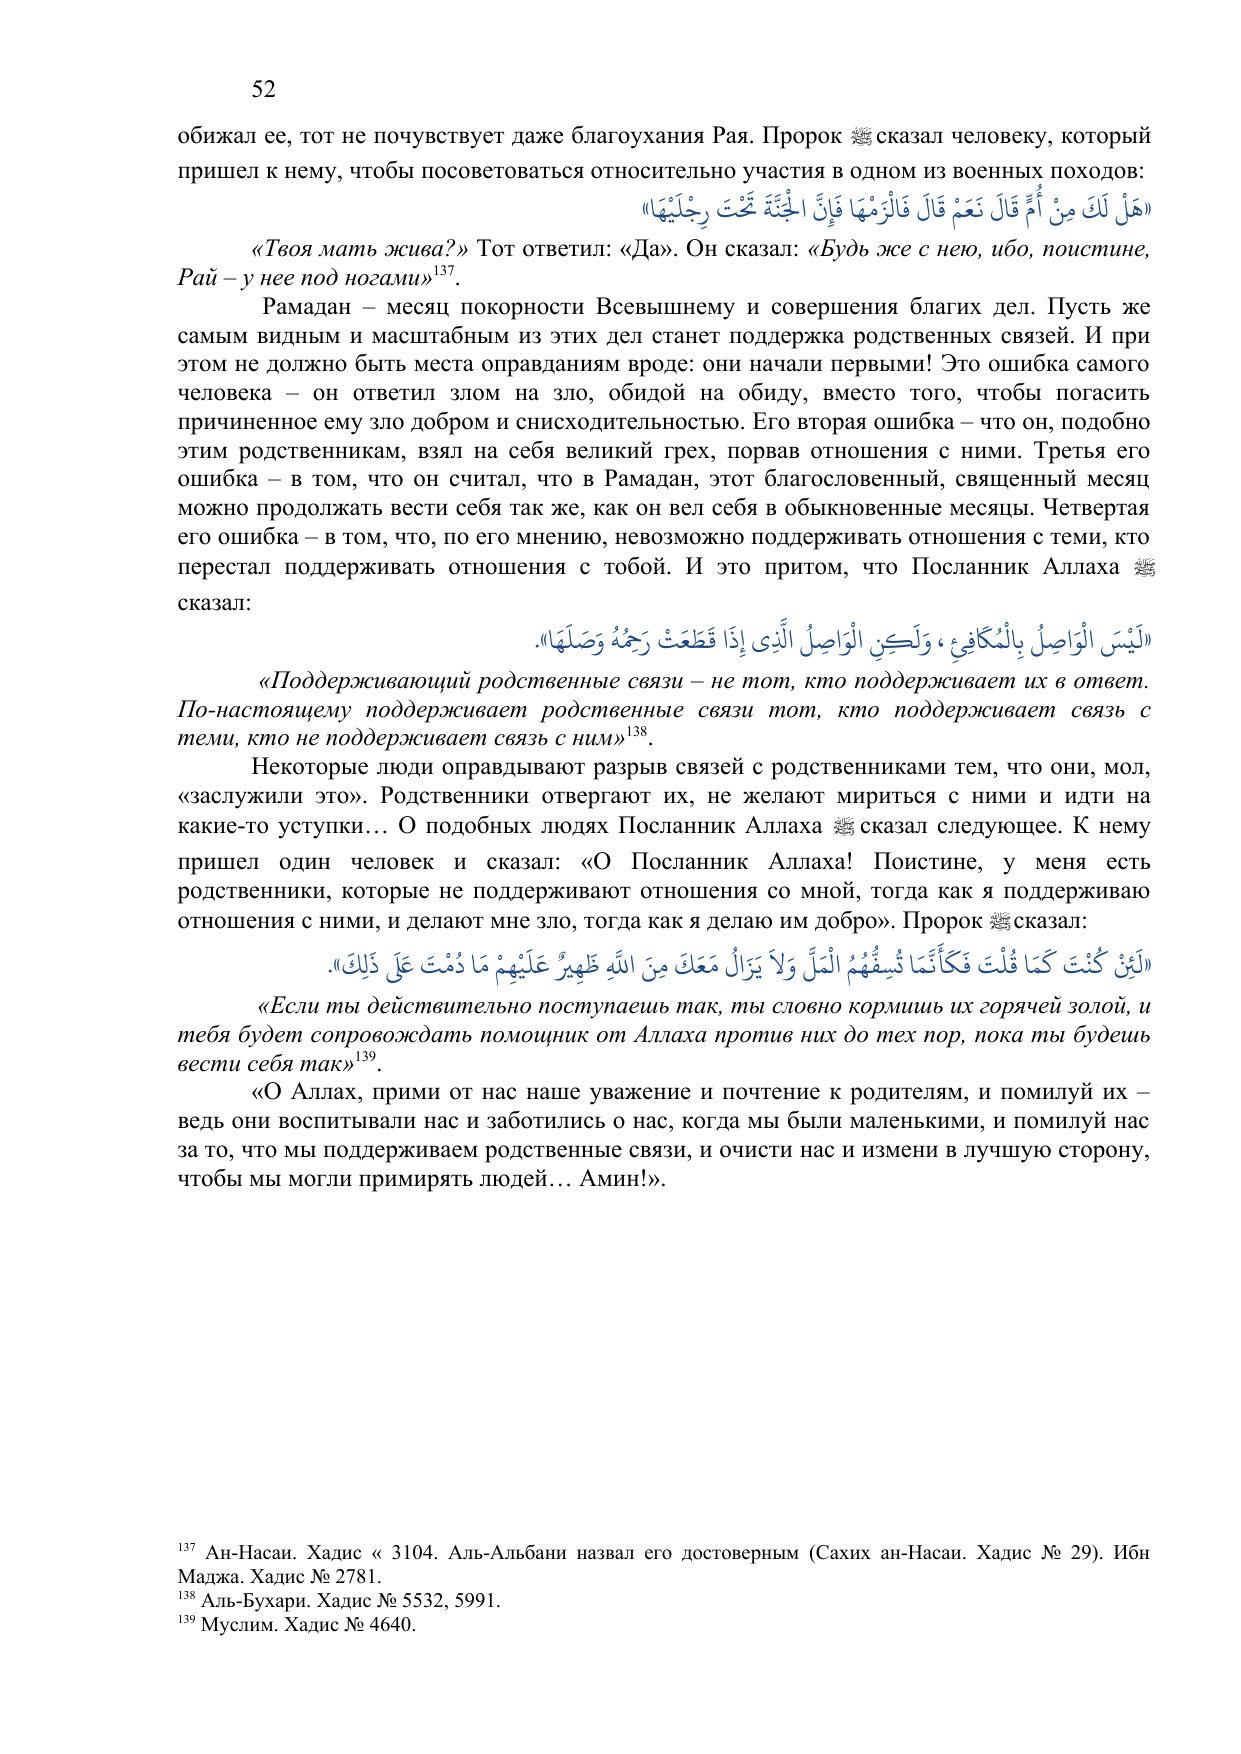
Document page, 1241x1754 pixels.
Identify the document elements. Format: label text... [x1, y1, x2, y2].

text «О Аллах, прими от нас наше уважение и почтение к родителям, и помилуй их – ведь они воспитывали нас и заботились о нас, когда мы были маленькими, и помилуй нас за то, что мы поддерживаем родственные связи, и очисти нас и измени в лучшую сторону, чтобы мы могли примирять людей… Амин!». [177, 1076, 1152, 1191]
text «Если ты действительно поступаешь так, ты словно кормишь их горячей золой, и тебя будет сопровождать помощник от Аллаха против них до тех пор, пока ты будешь вести себя так». [177, 990, 1152, 1076]
text «هَلْ لَكَ مِنْ أُمٍّ قَالَ نَعَمْ قَالَ فَالْزَمْهَا فَإِنَّ الْجَنَّةَ تَحْتَ رِجْلَيْهَا» [177, 184, 1152, 233]
text «Твоя мать жива?» Тот ответил: «Да». Он сказал: «Будь же с нею, ибо, поистине, Рай – у нее под ногами». [177, 233, 1152, 291]
text «لَيْسَ الْوَاصِلُ بِالْمُكَافِئِ ، وَلَكِنِ الْوَاصِلُ الَّذِى إِذَا قَطَعَتْ رَحِمُهُ وَصَلَهَا». [177, 616, 1152, 665]
text «لَئِنْ كُنْتَ كَمَا قُلْتَ فَكَأَنَّمَا تُسِفُّهُمُ الْمَلَّ وَلاَ يَزَالُ مَعَكَ مِنَ اللَّهِ ظَهِيرٌ عَلَيْهِمْ مَا دُمْتَ عَلَى ذَلِكَ». [177, 941, 1152, 990]
text Рамадан – месяц покорности Всевышнему и совершения благих дел. Пусть же самым видным и масштабным из этих дел станет поддержка родственных связей. И при этом не должно быть места оправданиям вроде: они начали первыми! Это ошибка самого человека – он ответил злом на зло, обидой на обиду, вместо того, чтобы погасить причиненное ему зло добром и снисходительностью. Его вторая ошибка – что он, подобно этим родственникам, взял на себя великий грех, порвав отношения с ними. Третья его ошибка – в том, что он считал, что в Рамадан, этот благословенный, священный месяц можно продолжать вести себя так же, как он вел себя в обыкновенные месяцы. Четвертая его ошибка – в том, что, по его мнению, невозможно поддерживать отношения с теми, кто перестал поддерживать отношения с тобой. И это притом, что Посланник Аллаха ج сказал: [177, 291, 1152, 616]
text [177, 118, 1152, 184]
text «Поддерживающий родственные связи – не тот, кто поддерживает их в ответ. По-настоящему поддерживает родственные связи тот, кто поддерживает связь с теми, кто не поддерживает связь с ним». [177, 665, 1152, 751]
text Некоторые люди оправдывают разрыв связей с родственниками тем, что они, мол, «заслужили это». Родственники отвергают их, не желают мириться с ними и идти на какие-то уступки… О подобных людях Посланник Аллаха ج сказал следующее. К нему пришел один человек и сказал: «О Посланник Аллаха! Поистине, у меня есть родственники, которые не поддерживают отношения со мной, тогда как я поддерживаю отношения с ними, и делают мне зло, тогда как я делаю им добро». Пророк ج сказал: [177, 751, 1152, 941]
